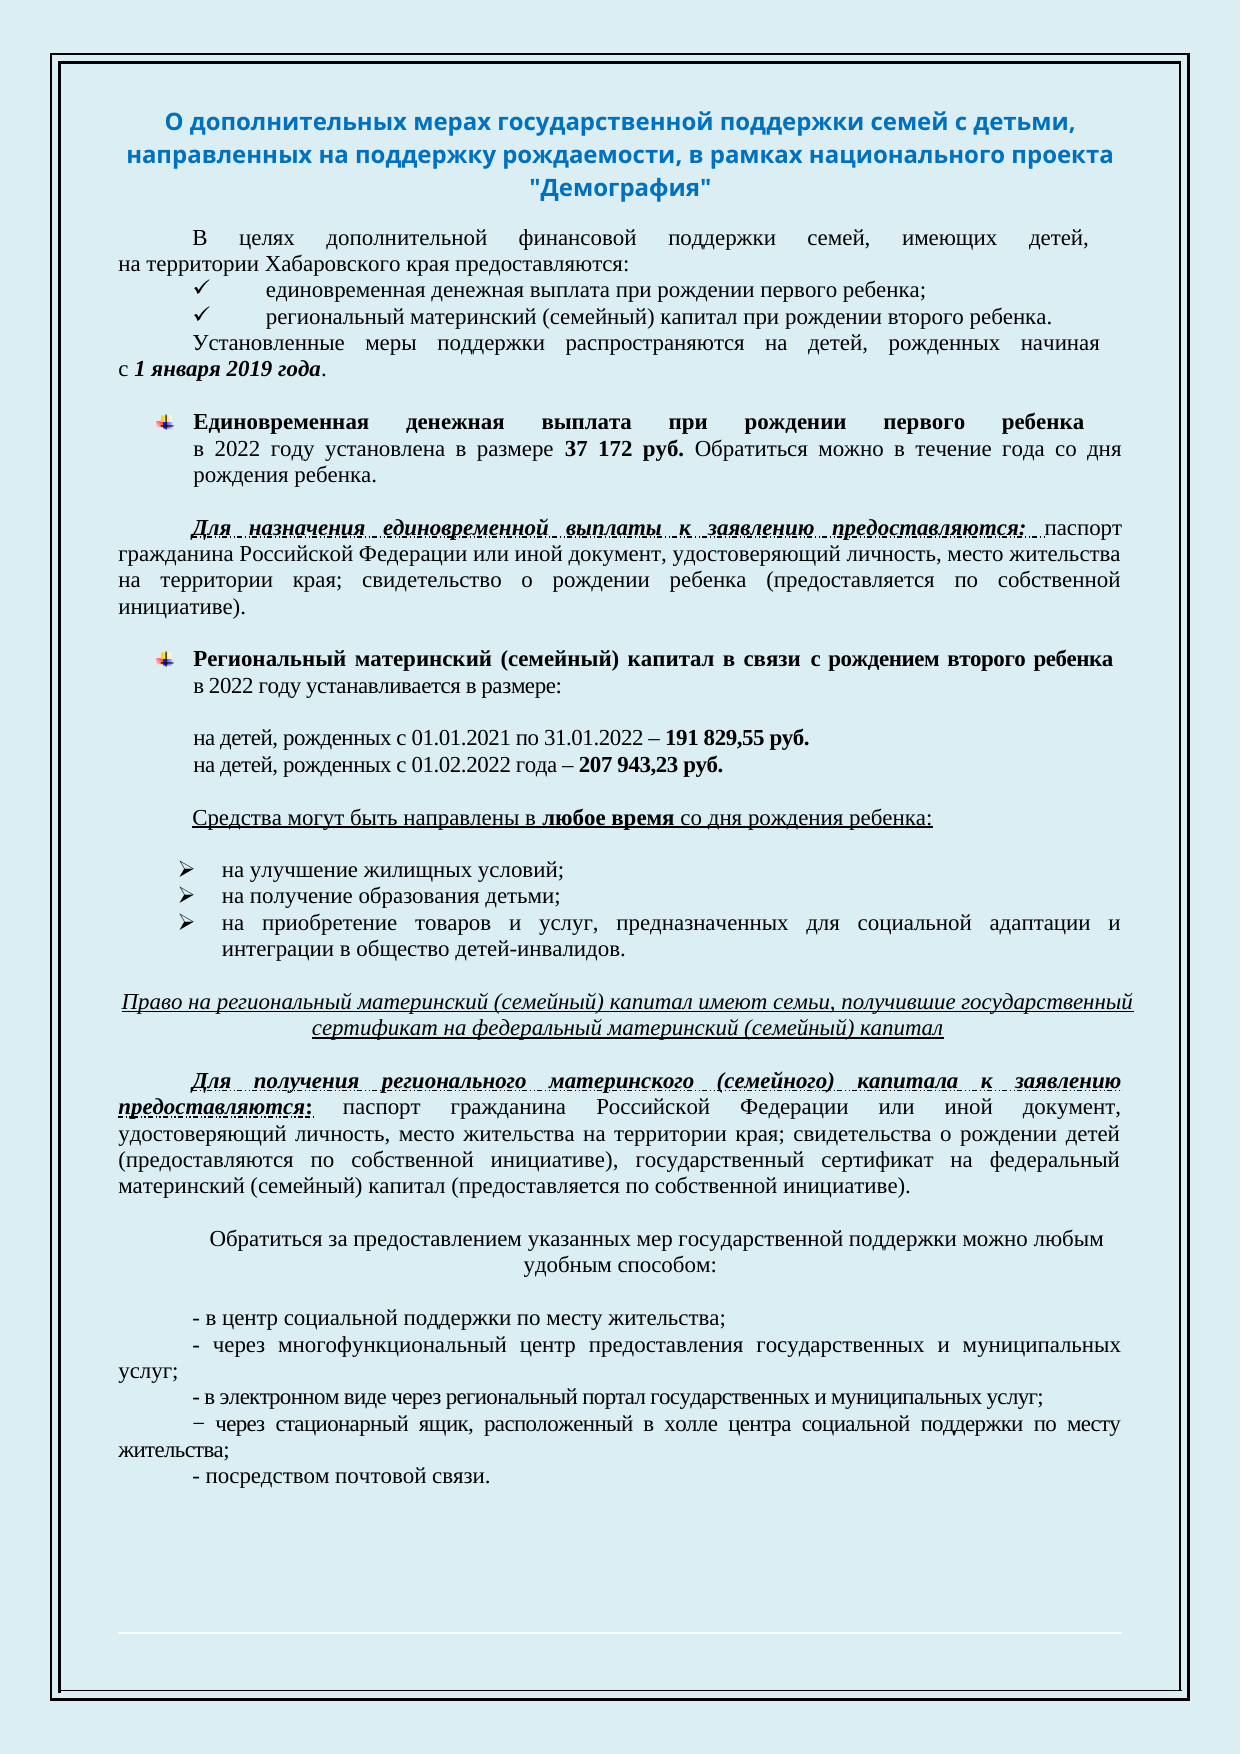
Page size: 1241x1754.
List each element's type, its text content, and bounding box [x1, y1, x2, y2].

text О дополнительных мерах государственной поддержки семей с детьми, направленных на поддержку рождаемости, в рамках национального проекта "Демография" [118, 105, 1122, 203]
text - через многофункциональный центр предоставления государственных и муниципальных услуг; [118, 1331, 1122, 1383]
text - в электронном виде через региональный портал государственных и муниципальных услуг; [118, 1383, 1122, 1410]
text - в центр социальной поддержки по месту жительства; [118, 1304, 1122, 1331]
list на детей, рожденных с 01.01.2021 по 31.01.2022 – 191 829,55 руб. [193, 724, 1122, 751]
text Установленные меры поддержки распространяются на детей, рожденных начиная с 1 января 2019 года. [118, 329, 1122, 382]
text Обратиться за предоставлением указанных мер государственной поддержки можно любым удобным способом: [118, 1225, 1122, 1278]
list единовременная денежная выплата при рождении первого ребенка; [118, 276, 1122, 303]
picture [156, 413, 174, 430]
text − через стационарный ящик, расположенный в холле центра социальной поддержки по месту жительства; [118, 1410, 1122, 1462]
list региональный материнский (семейный) капитал при рождении второго ребенка. [118, 303, 1122, 329]
text Право на региональный материнский (семейный) капитал имеют семьи, получившие государственный сертификат на федеральный материнский (семейный) капитал [103, 988, 1152, 1041]
list на приобретение товаров и услуг, предназначенных для социальной адаптации и интеграции в общество детей-инвалидов. [177, 909, 1122, 962]
list Средства могут быть направлены в любое время со дня рождения ребенка: [192, 803, 1122, 830]
text - посредством почтовой связи. [118, 1462, 1122, 1489]
list на детей, рожденных с 01.02.2022 года – 207 943,23 руб. [193, 751, 1122, 777]
text В целях дополнительной финансовой поддержки семей, имеющих детей, на территории Хабаровского края предоставляются: [118, 224, 1122, 276]
picture [156, 650, 174, 667]
list Региональный материнский (семейный) капитал в связи с рождением второго ребенка в 2022 году устанавливается в размере: [156, 645, 1122, 698]
list на улучшение жилищных условий; [177, 856, 1122, 883]
text Для получения регионального материнского (семейного) капитала к заявлению предоставляются: паспорт гражданина Российской Федерации или иной документ, удостоверяющий личность, место жительства на территории края; свидетельства о рождении детей (предоставляются по собственной инициативе), государственный сертификат на федеральный материнский (семейный) капитал (предоставляется по собственной инициативе). [118, 1067, 1122, 1199]
list Для назначения единовременной выплаты к заявлению предоставляются: паспорт гражданина Российской Федерации или иной документ, удостоверяющий личность, место жительства на территории края; свидетельство о рождении ребенка (предоставляется по собственной инициативе). [118, 514, 1122, 619]
list на получение образования детьми; [177, 883, 1122, 909]
list Единовременная денежная выплата при рождении первого ребенка в 2022 году установлена в размере 37 172 руб. Обратиться можно в течение года со дня рождения ребенка. [156, 408, 1122, 487]
